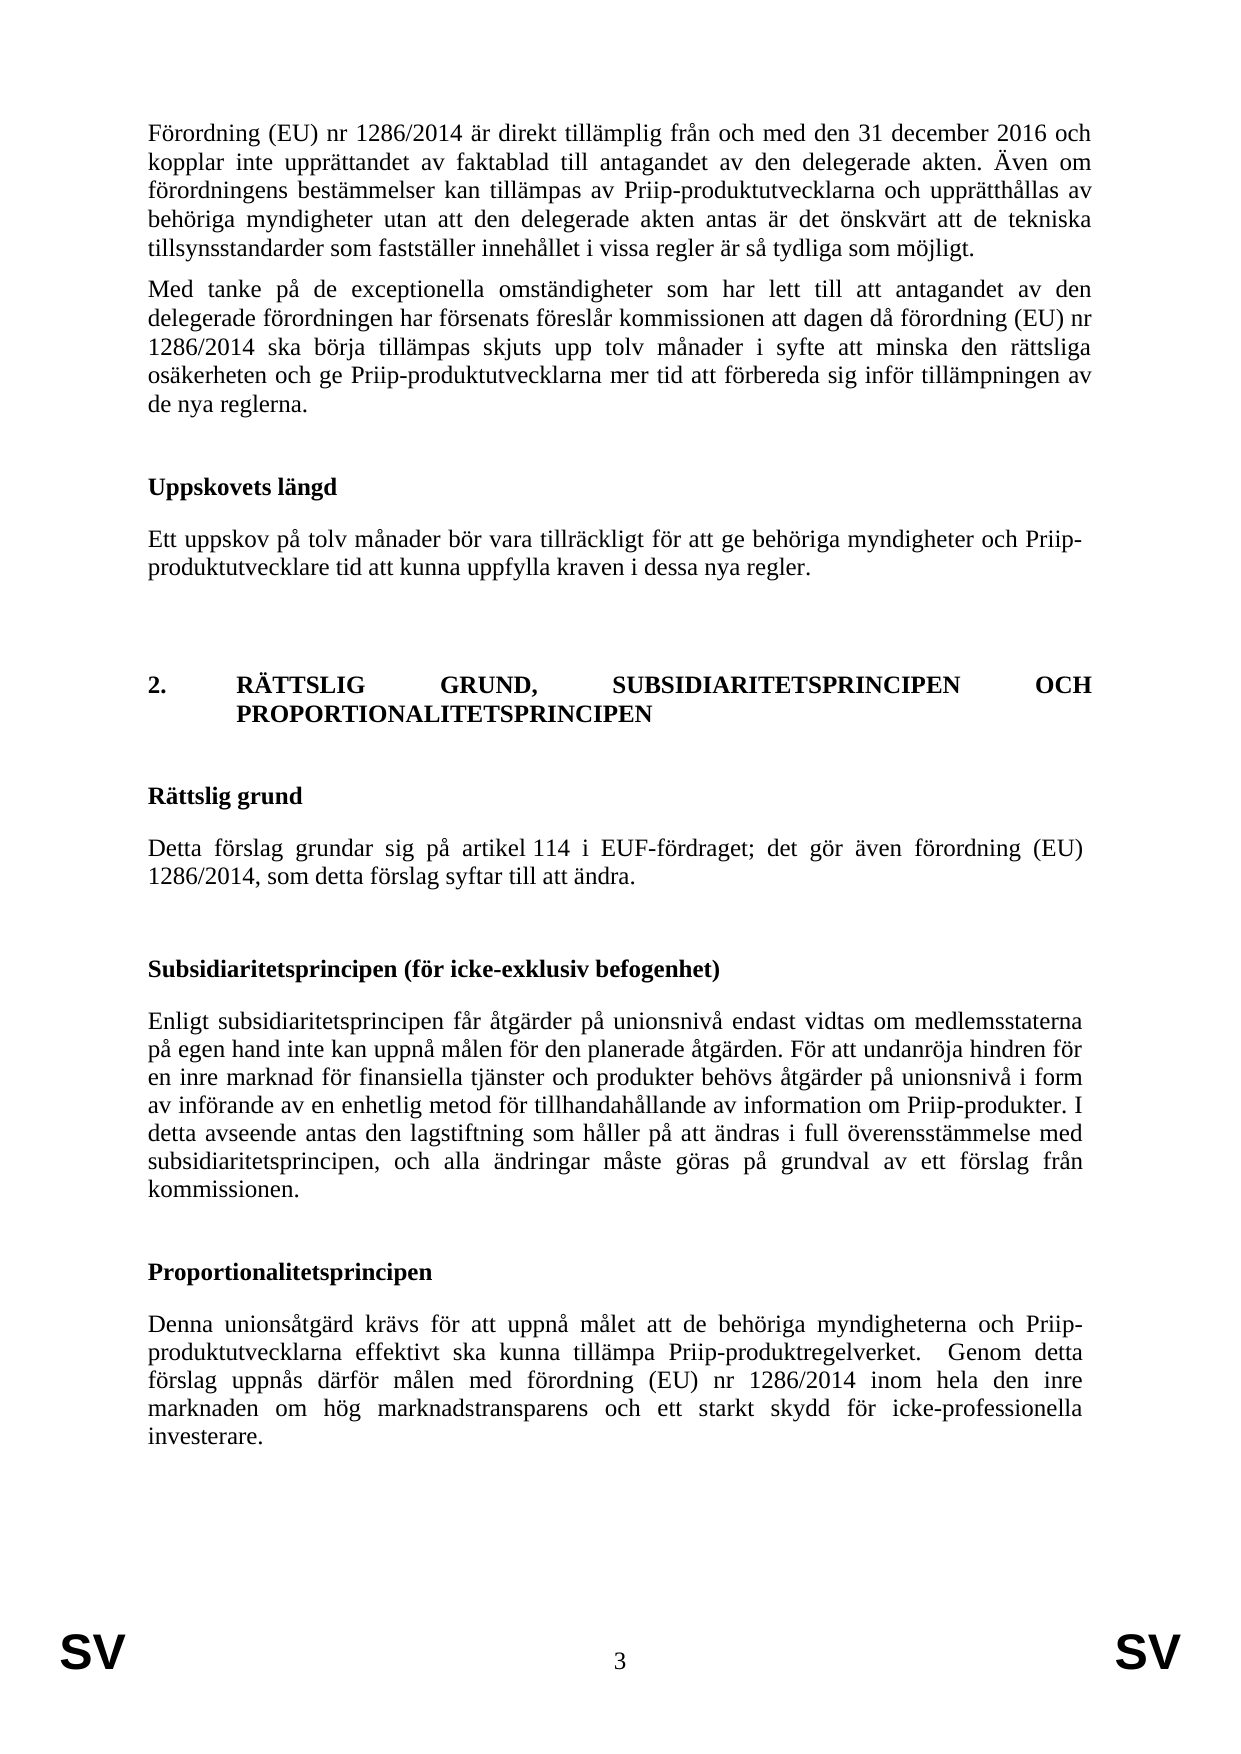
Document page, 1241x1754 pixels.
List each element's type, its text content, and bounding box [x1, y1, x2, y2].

subtitle Subsidiaritetsprincipen (för icke-exklusiv befogenhet) [148, 954, 1093, 983]
text Med tanke på de exceptionella omständigheter som har lett till att antagandet av den delegerade förordningen har försenats föreslår kommissionen att dagen då förordning (EU) nr 1286/2014 ska börja tillämpas skjuts upp tolv månader i syfte att minska den rättsliga osäkerheten och ge Priip-produktutvecklarna mer tid att förbereda sig inför tillämpningen av de nya reglerna. [148, 274, 1093, 418]
text Ett uppskov på tolv månader bör vara tillräckligt för att ge behöriga myndigheter och Priip-produktutvecklare tid att kunna uppfylla kraven i dessa nya regler. [148, 524, 1084, 581]
subtitle 2. RÄTTSLIG GRUND, SUBSIDIARITETSPRINCIPEN OCH PROPORTIONALITETSPRINCIPEN [148, 670, 1093, 728]
text Förordning (EU) nr 1286/2014 är direkt tillämplig från och med den 31 december 2016 och kopplar inte upprättandet av faktablad till antagandet av den delegerade akten. Även om förordningens bestämmelser kan tillämpas av Priip-produktutvecklarna och upprätthållas av behöriga myndigheter utan att den delegerade akten antas är det önskvärt att de tekniska tillsynsstandarder som fastställer innehållet i vissa regler är så tydliga som möjligt. [148, 118, 1093, 262]
subtitle Uppskovets längd [148, 472, 1093, 501]
text Enligt subsidiaritetsprincipen får åtgärder på unionsnivå endast vidtas om medlemsstaterna på egen hand inte kan uppnå målen för den planerade åtgärden. För att undanröja hindren för en inre marknad för finansiella tjänster och produkter behövs åtgärder på unionsnivå i form av införande av en enhetlig metod för tillhandahållande av information om Priip-produkter. I detta avseende antas den lagstiftning som håller på att ändras i full överensstämmelse med subsidiaritetsprincipen, och alla ändringar måste göras på grundval av ett förslag från kommissionen. [148, 1007, 1084, 1203]
subtitle Rättslig grund [148, 781, 1093, 810]
subtitle Proportionalitetsprincipen [148, 1257, 1093, 1286]
text Detta förslag grundar sig på artikel 114 i EUF-fördraget; det gör även förordning (EU) 1286/2014, som detta förslag syftar till att ändra. [148, 834, 1084, 890]
text Denna unionsåtgärd krävs för att uppnå målet att de behöriga myndigheterna och Priip-produktutvecklarna effektivt ska kunna tillämpa Priip-produktregelverket. Genom detta förslag uppnås därför målen med förordning (EU) nr 1286/2014 inom hela den inre marknaden om hög marknadstransparens och ett starkt skydd för icke-professionella investerare. [148, 1310, 1084, 1450]
